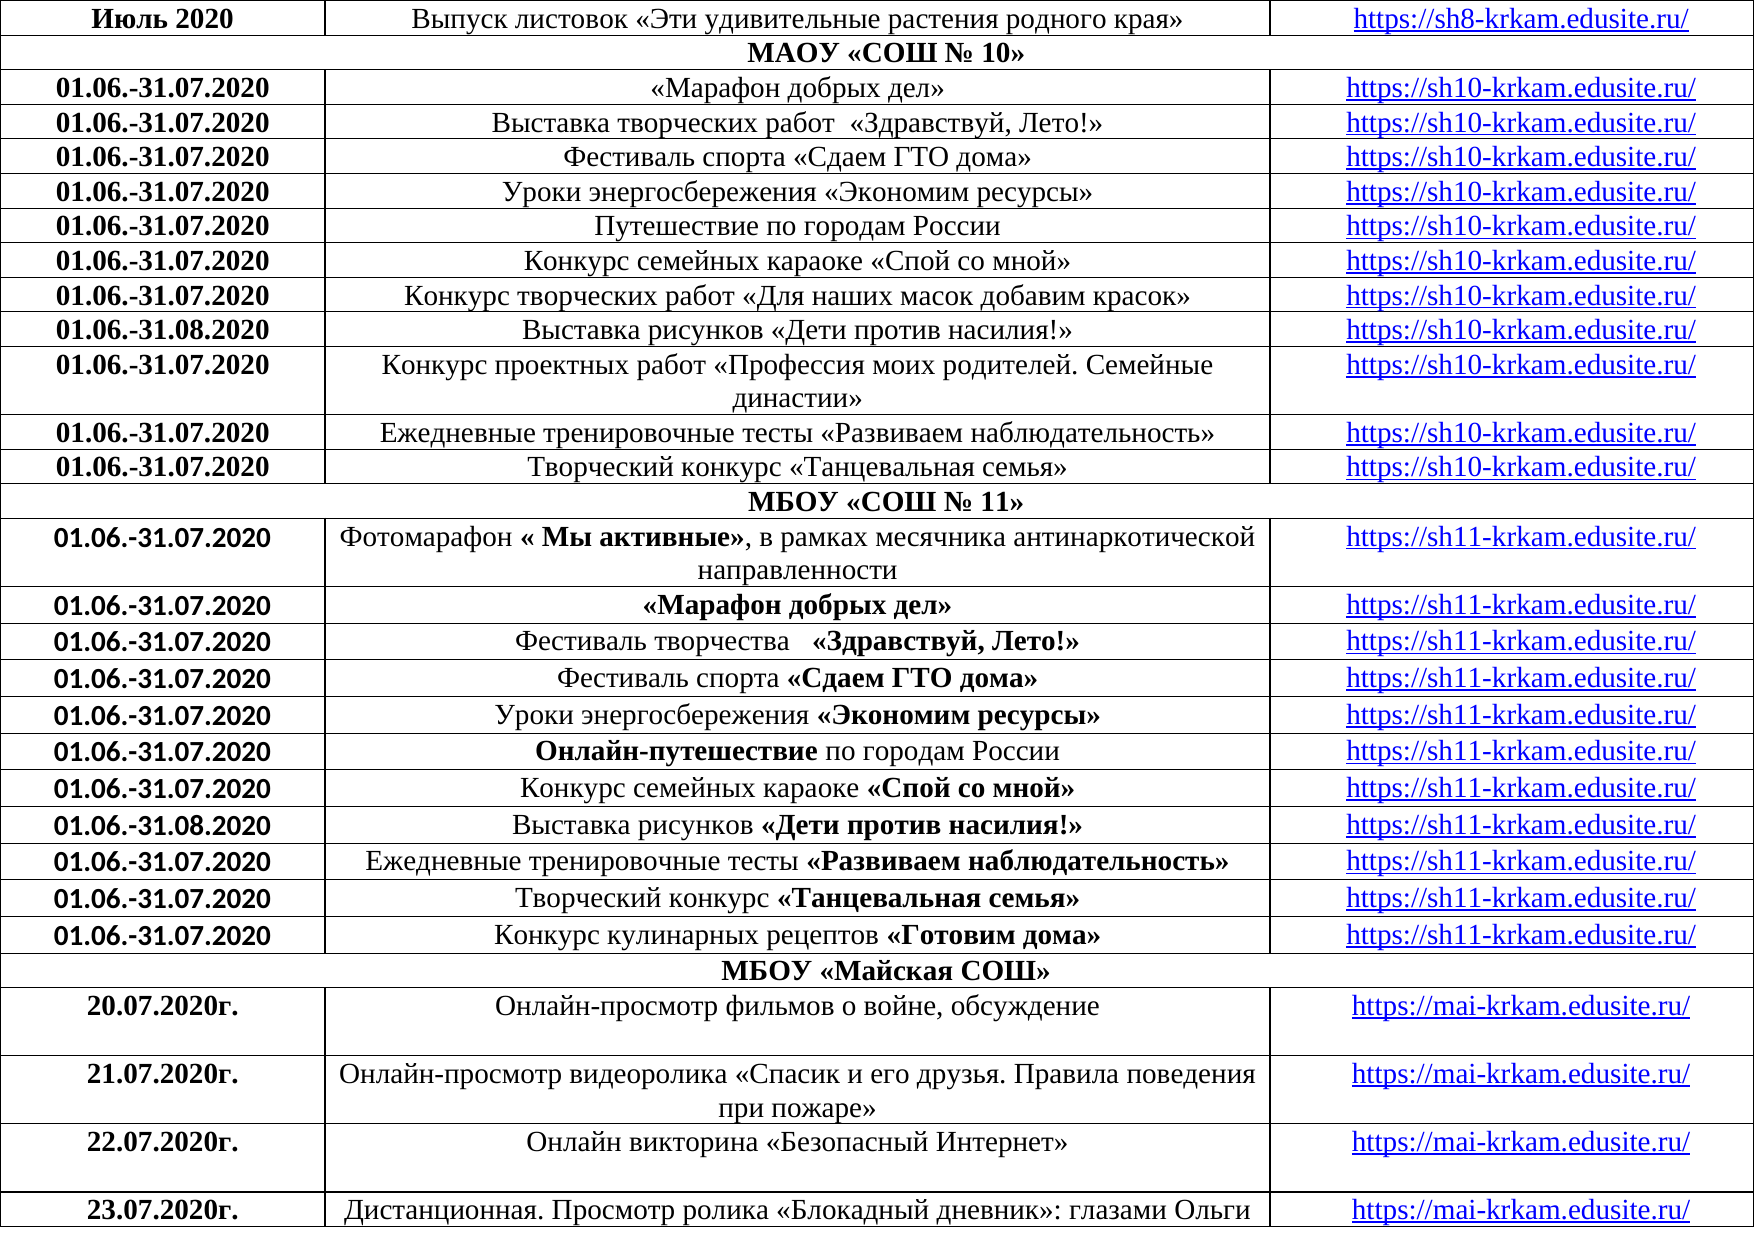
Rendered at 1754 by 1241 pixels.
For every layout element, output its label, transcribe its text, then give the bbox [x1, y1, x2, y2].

table_cell 01.06.-31.07.2020 [1, 278, 324, 311]
table_cell https://sh10-krkam.edusite.ru/ [1271, 209, 1753, 242]
table_cell https://sh10-krkam.edusite.ru/ [1271, 347, 1753, 414]
table_cell https://sh10-krkam.edusite.ru/ [1271, 312, 1753, 346]
table_cell «Марафон добрых дел» [326, 70, 1269, 104]
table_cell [1271, 1124, 1753, 1191]
table_cell 21.07.2020г. [1, 1056, 324, 1123]
table_cell https://sh11-krkam.edusite.ru/ [1271, 844, 1753, 879]
table_cell 01.06.-31.07.2020 [1, 415, 324, 448]
table_cell https://sh10-krkam.edusite.ru/ [1271, 278, 1753, 311]
table_cell https://sh10-krkam.edusite.ru/ [1271, 243, 1753, 277]
table_cell https://sh10-krkam.edusite.ru/ [1271, 450, 1753, 483]
table_cell 22.07.2020г. [1, 1124, 324, 1191]
table_cell Конкурс семейных караоке «Спой со мной» [326, 770, 1269, 806]
table_cell https://sh10-krkam.edusite.ru/ [1271, 70, 1753, 104]
table_cell 01.06.-31.07.2020 [1, 844, 324, 879]
table_cell https://sh11-krkam.edusite.ru/ [1271, 660, 1753, 696]
table_cell 01.06.-31.07.2020 [1, 174, 324, 207]
table_cell 01.06.-31.07.2020 [1, 660, 324, 696]
table_cell 01.06.-31.07.2020 [1, 243, 324, 277]
table_cell Конкурс творческих работ «Для наших масок добавим красок» [326, 278, 1269, 311]
table_cell Путешествие по городам России [326, 209, 1269, 242]
table_cell https://sh11-krkam.edusite.ru/ [1271, 734, 1753, 769]
table_cell 20.07.2020г. [1, 988, 324, 1055]
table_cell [326, 1193, 1269, 1226]
table_cell Конкурс проектных работ «Профессия моих родителей. Семейные династии» [326, 347, 1269, 414]
table_cell 01.06.-31.07.2020 [1, 917, 324, 952]
table_cell https://sh11-krkam.edusite.ru/ [1271, 587, 1753, 622]
table_cell Выставка творческих работ «Здравствуй, Лето!» [326, 105, 1269, 138]
table_cell https://sh10-krkam.edusite.ru/ [1271, 415, 1753, 448]
table_cell https://sh10-krkam.edusite.ru/ [1271, 139, 1753, 173]
table_cell 01.06.-31.08.2020 [1, 312, 324, 346]
table_cell https://mai-krkam.edusite.ru/ [1271, 988, 1753, 1055]
table_cell МБОУ «Майская СОШ» [1, 954, 1753, 987]
table_cell Онлайн-путешествие по городам России [326, 734, 1269, 769]
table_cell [1271, 1, 1753, 34]
table_cell Уроки энергосбережения «Экономим ресурсы» [326, 697, 1269, 732]
table_cell 01.06.-31.07.2020 [1, 770, 324, 806]
table_cell Фестиваль творчества «Здравствуй, Лето!» [326, 624, 1269, 659]
table_cell Фотомарафон « Мы активные», в рамках месячника антинаркотической направленности [326, 519, 1269, 586]
table_cell https://sh11-krkam.edusite.ru/ [1271, 519, 1753, 586]
table_cell Ежедневные тренировочные тесты «Развиваем наблюдательность» [326, 415, 1269, 448]
table_cell Выставка рисунков «Дети против насилия!» [326, 807, 1269, 842]
table_cell https://mai-krkam.edusite.ru/ [1271, 1056, 1753, 1123]
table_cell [1271, 1193, 1753, 1226]
table_cell МБОУ «СОШ № 11» [1, 484, 1753, 518]
table_cell https://sh11-krkam.edusite.ru/ [1271, 807, 1753, 842]
table_cell https://sh11-krkam.edusite.ru/ [1271, 624, 1753, 659]
table_cell https://sh10-krkam.edusite.ru/ [1271, 174, 1753, 207]
table_cell 01.06.-31.07.2020 [1, 734, 324, 769]
table_cell https://sh10-krkam.edusite.ru/ [1271, 105, 1753, 138]
table_cell 23.07.2020г. [1, 1193, 324, 1226]
table_cell Конкурс кулинарных рецептов «Готовим дома» [326, 917, 1269, 952]
table_cell Ежедневные тренировочные тесты «Развиваем наблюдательность» [326, 844, 1269, 879]
table_cell Июль 2020 [1, 1, 324, 34]
table_cell 01.06.-31.07.2020 [1, 587, 324, 622]
table_cell МАОУ «СОШ № 10» [1, 36, 1753, 69]
table_cell 01.06.-31.07.2020 [1, 697, 324, 732]
table_cell Конкурс семейных караоке «Спой со мной» [326, 243, 1269, 277]
table_cell 01.06.-31.07.2020 [1, 347, 324, 414]
table_cell Онлайн-просмотр видеоролика «Спасик и его друзья. Правила поведения при пожаре» [326, 1056, 1269, 1123]
table_cell 01.06.-31.07.2020 [1, 70, 324, 104]
table_cell Онлайн викторина «Безопасный Интернет» [326, 1124, 1269, 1191]
table_cell Фестиваль спорта «Сдаем ГТО дома» [326, 139, 1269, 173]
table_cell 01.06.-31.08.2020 [1, 807, 324, 842]
table_cell «Марафон добрых дел» [326, 587, 1269, 622]
table_cell https://sh11-krkam.edusite.ru/ [1271, 880, 1753, 916]
table_cell Выпуск листовок «Эти удивительные растения родного края» [326, 1, 1269, 34]
table_cell Творческий конкурс «Танцевальная семья» [326, 880, 1269, 916]
table_cell 01.06.-31.07.2020 [1, 139, 324, 173]
table_cell 01.06.-31.07.2020 [1, 624, 324, 659]
table_cell 01.06.-31.07.2020 [1, 519, 324, 586]
table_cell Онлайн-просмотр фильмов о войне, обсуждение [326, 988, 1269, 1055]
table_cell Уроки энергосбережения «Экономим ресурсы» [326, 174, 1269, 207]
table_cell https://sh11-krkam.edusite.ru/ [1271, 770, 1753, 806]
table_cell 01.06.-31.07.2020 [1, 209, 324, 242]
table_cell 01.06.-31.07.2020 [1, 105, 324, 138]
table_cell 01.06.-31.07.2020 [1, 880, 324, 916]
table_cell Творческий конкурс «Танцевальная семья» [326, 450, 1269, 483]
table_cell Фестиваль спорта «Сдаем ГТО дома» [326, 660, 1269, 696]
table_cell https://sh11-krkam.edusite.ru/ [1271, 917, 1753, 952]
table_cell 01.06.-31.07.2020 [1, 450, 324, 483]
table_cell https://sh11-krkam.edusite.ru/ [1271, 697, 1753, 732]
table_cell Выставка рисунков «Дети против насилия!» [326, 312, 1269, 346]
